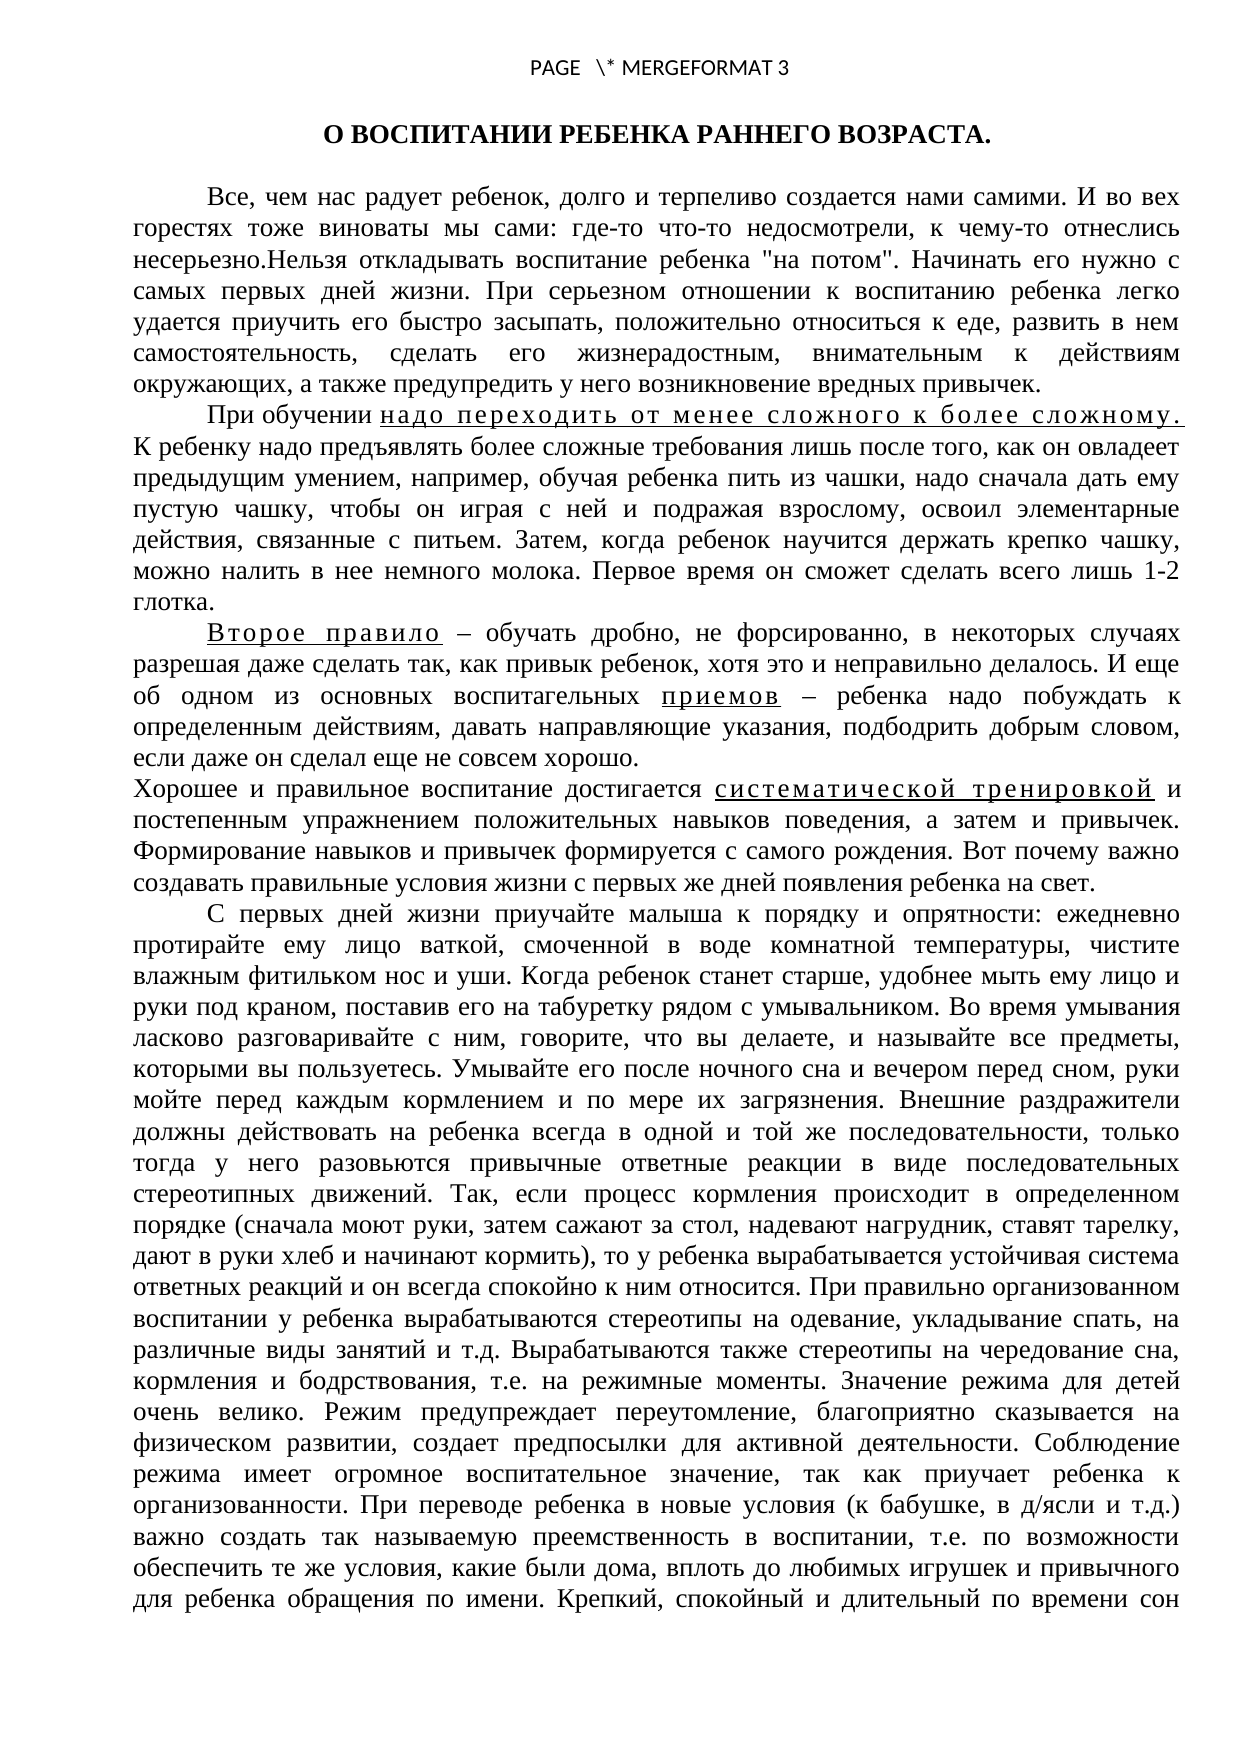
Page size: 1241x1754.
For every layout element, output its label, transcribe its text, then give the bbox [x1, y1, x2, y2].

text Второе правило – обучать дробно, не форсированно, в некоторых случаях разрешая даже сделать так, как привык ребенок, хотя это и неправильно делалось. И еще об одном из основных воспитагельных приемов – ребенка надо побуждать к определенным действиям, давать направляющие указания, подбодрить добрым словом, если даже он сделал еще не совсем хорошо. [133, 616, 1181, 772]
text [133, 897, 1181, 1613]
text О ВОСПИТАНИИ РЕБЕНКА РАННЕГО ВОЗРАСТА. [133, 118, 1181, 149]
text Все, чем нас радует ребенок, долго и терпеливо создается нами самими. И во вех горестях тоже виноваты мы сами: где-то что-то недосмотрели, к чему-то отнеслись несерьезно.Нельзя откладывать воспитание ребенка "на потом". Начинать его нужно с самых первых дней жизни. При серьезном отношении к воспитанию ребенка легко удается приучить его быстро засыпать, положительно относиться к еде, развить в нем самостоятельность, сделать его жизнерадостным, внимательным к действиям окружающих, а также предупредить у него возникновение вредных привычек. [133, 180, 1181, 398]
text Хорошее и правильное воспитание достигается систематической тренировкой и постепенным упражнением положительных навыков поведения, а затем и привычек. Формирование навыков и привычек формируется с самого рождения. Вот почему важно создавать правильные условия жизни с первых же дней появления ребенка на свет. [133, 772, 1181, 897]
text При обучении надо переходить от менее сложного к более сложному. К ребенку надо предъявлять более сложные требования лишь после того, как он овладеет предыдущим умением, например, обучая ребенка пить из чашки, надо сначала дать ему пустую чашку, чтобы он играя с ней и подражая взрослому, освоил элементарные действия, связанные с питьем. Затем, когда ребенок научится держать крепко чашку, можно налить в нее немного молока. Первое время он сможет сделать всего лишь 1-2 глотка. [133, 398, 1181, 616]
